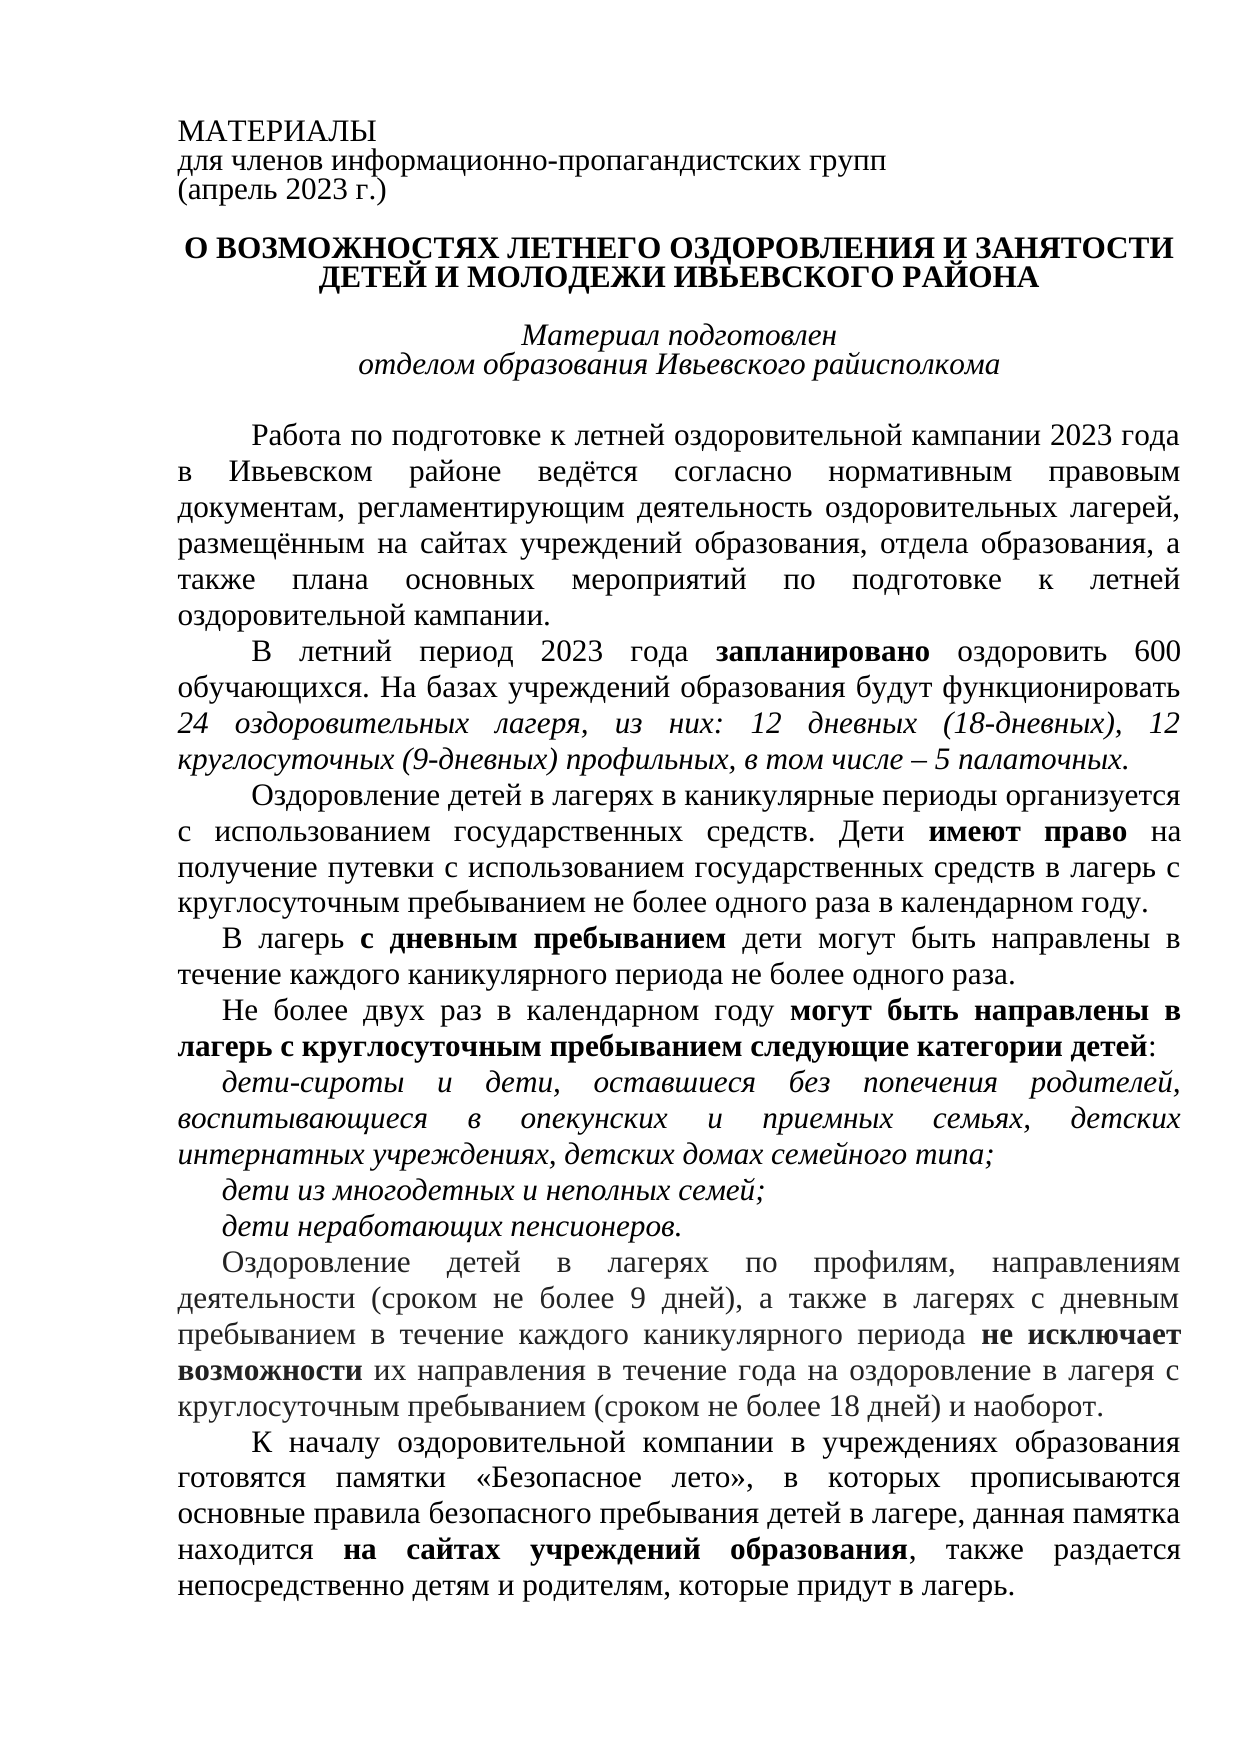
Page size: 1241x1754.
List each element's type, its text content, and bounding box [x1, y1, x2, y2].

text В лагерь с дневным пребыванием дети могут быть направлены в течение каждого каникулярного периода не более одного раза. [177, 920, 1181, 992]
text МАТЕРИАЛЫ [177, 118, 1181, 147]
text Работа по подготовке к летней оздоровительной кампании 2023 года в Ивьевском районе ведётся согласно нормативным правовым документам, регламентирующим деятельность оздоровительных лагерей, размещённым на сайтах учреждений образования, отдела образования, а также плана основных мероприятий по подготовке к летней оздоровительной кампании. [177, 417, 1181, 632]
text дети из многодетных и неполных семей; [177, 1171, 1181, 1207]
text для членов информационно-пропагандистских групп [177, 147, 1181, 176]
text Оздоровление детей в лагерях в каникулярные периоды организуется с использованием государственных средств. Дети имеют право на получение путевки с использованием государственных средств в лагерь с круглосуточным пребыванием не более одного раза в календарном году. [177, 776, 1181, 920]
text К началу оздоровительной компании в учреждениях образования готовятся памятки «Безопасное лето», в которых прописываются основные правила безопасного пребывания детей в лагере, данная памятка находится на сайтах учреждений образования, также раздается непосредственно детям и родителям, которые придут в лагерь. [177, 1423, 1181, 1602]
text Не более двух раз в календарном году могут быть направлены в лагерь с круглосуточным пребыванием следующие категории детей: [177, 992, 1181, 1063]
text отделом образования Ивьевского райисполкома [177, 351, 1181, 381]
text О ВОЗМОЖНОСТЯХ ЛЕТНЕГО ОЗДОРОВЛЕНИЯ И ЗАНЯТОСТИ ДЕТЕЙ И МОЛОДЕЖИ ИВЬЕВСКОГО РАЙОНА [177, 235, 1181, 293]
text Оздоровление детей в лагерях по профилям, направлениям деятельности (сроком не более 9 дней), а также в лагерях с дневным пребыванием в течение каждого каникулярного периода не исключает возможности их направления в течение года на оздоровление в лагеря с круглосуточным пребыванием (сроком не более 18 дней) и наоборот. [177, 1243, 1181, 1423]
text Материал подготовлен [177, 322, 1181, 351]
text В летний период 2023 года запланировано оздоровить 600 обучающихся. На базах учреждений образования будут функционировать 24 оздоровительных лагеря, из них: 12 дневных (18-дневных), 12 круглосуточных (9-дневных) профильных, в том числе – 5 палаточных. [177, 632, 1181, 776]
text дети неработающих пенсионеров. [177, 1207, 1181, 1243]
text дети-сироты и дети, оставшиеся без попечения родителей, воспитывающиеся в опекунских и приемных семьях, детских интернатных учреждениях, детских домах семейного типа; [177, 1063, 1181, 1171]
text (апрель 2023 г.) [177, 176, 1181, 206]
